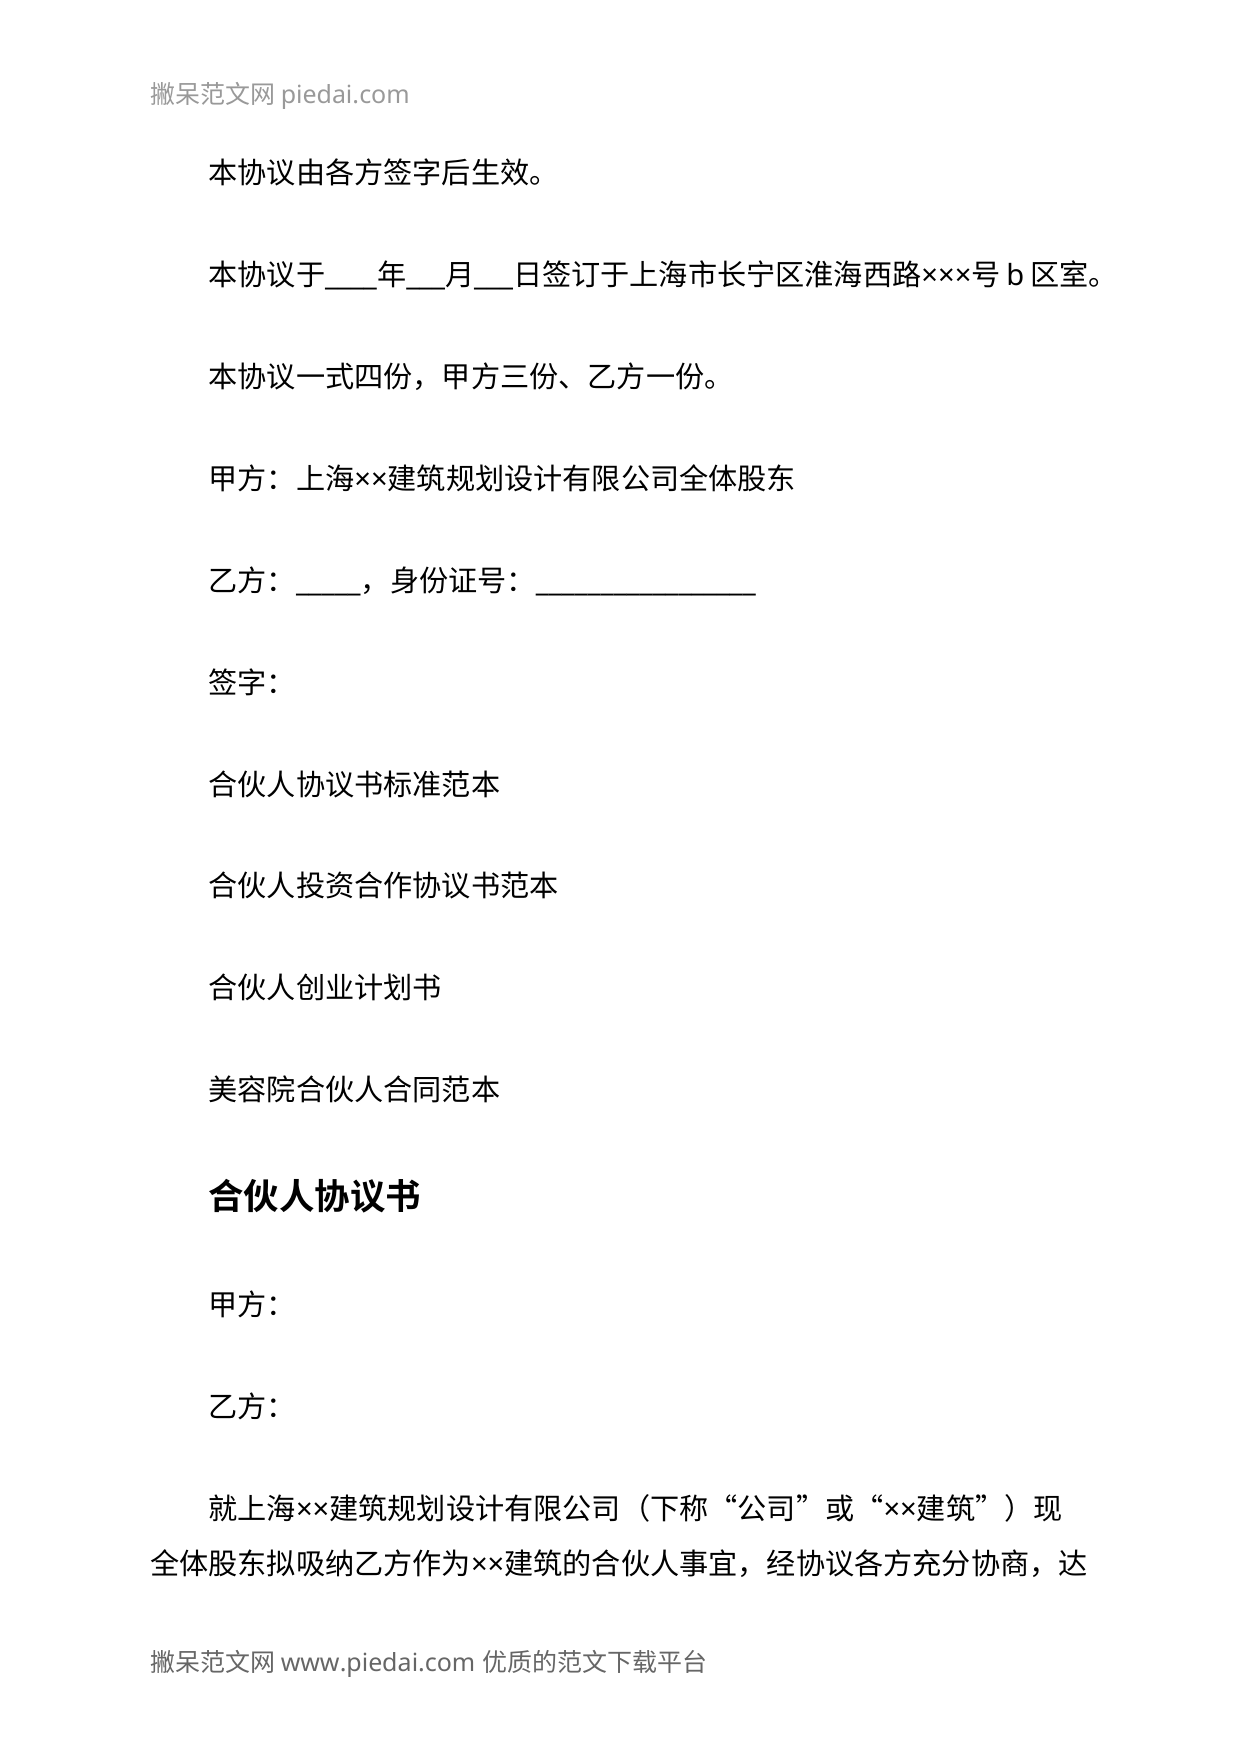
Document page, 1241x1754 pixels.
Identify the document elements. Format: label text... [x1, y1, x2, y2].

text 甲方： [150, 1282, 1090, 1324]
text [150, 1485, 1090, 1583]
text 签字： [150, 659, 1090, 702]
text 合伙人协议书标准范本 [150, 761, 1090, 803]
text 合伙人创业计划书 [150, 965, 1090, 1007]
text 合伙人投资合作协议书范本 [150, 863, 1090, 905]
text 美容院合伙人合同范本 [150, 1067, 1090, 1109]
text 本协议于____年___月___日签订于上海市长宁区淮海西路×××号b区室。 [150, 252, 1090, 294]
text 合伙人协议书 [150, 1168, 1090, 1219]
text 本协议一式四份，甲方三份、乙方一份。 [150, 354, 1090, 396]
text 乙方：_____，身份证号：_________________ [150, 557, 1090, 600]
text 甲方：上海××建筑规划设计有限公司全体股东 [150, 456, 1090, 498]
text 本协议由各方签字后生效。 [150, 150, 1090, 192]
text 乙方： [150, 1383, 1090, 1426]
